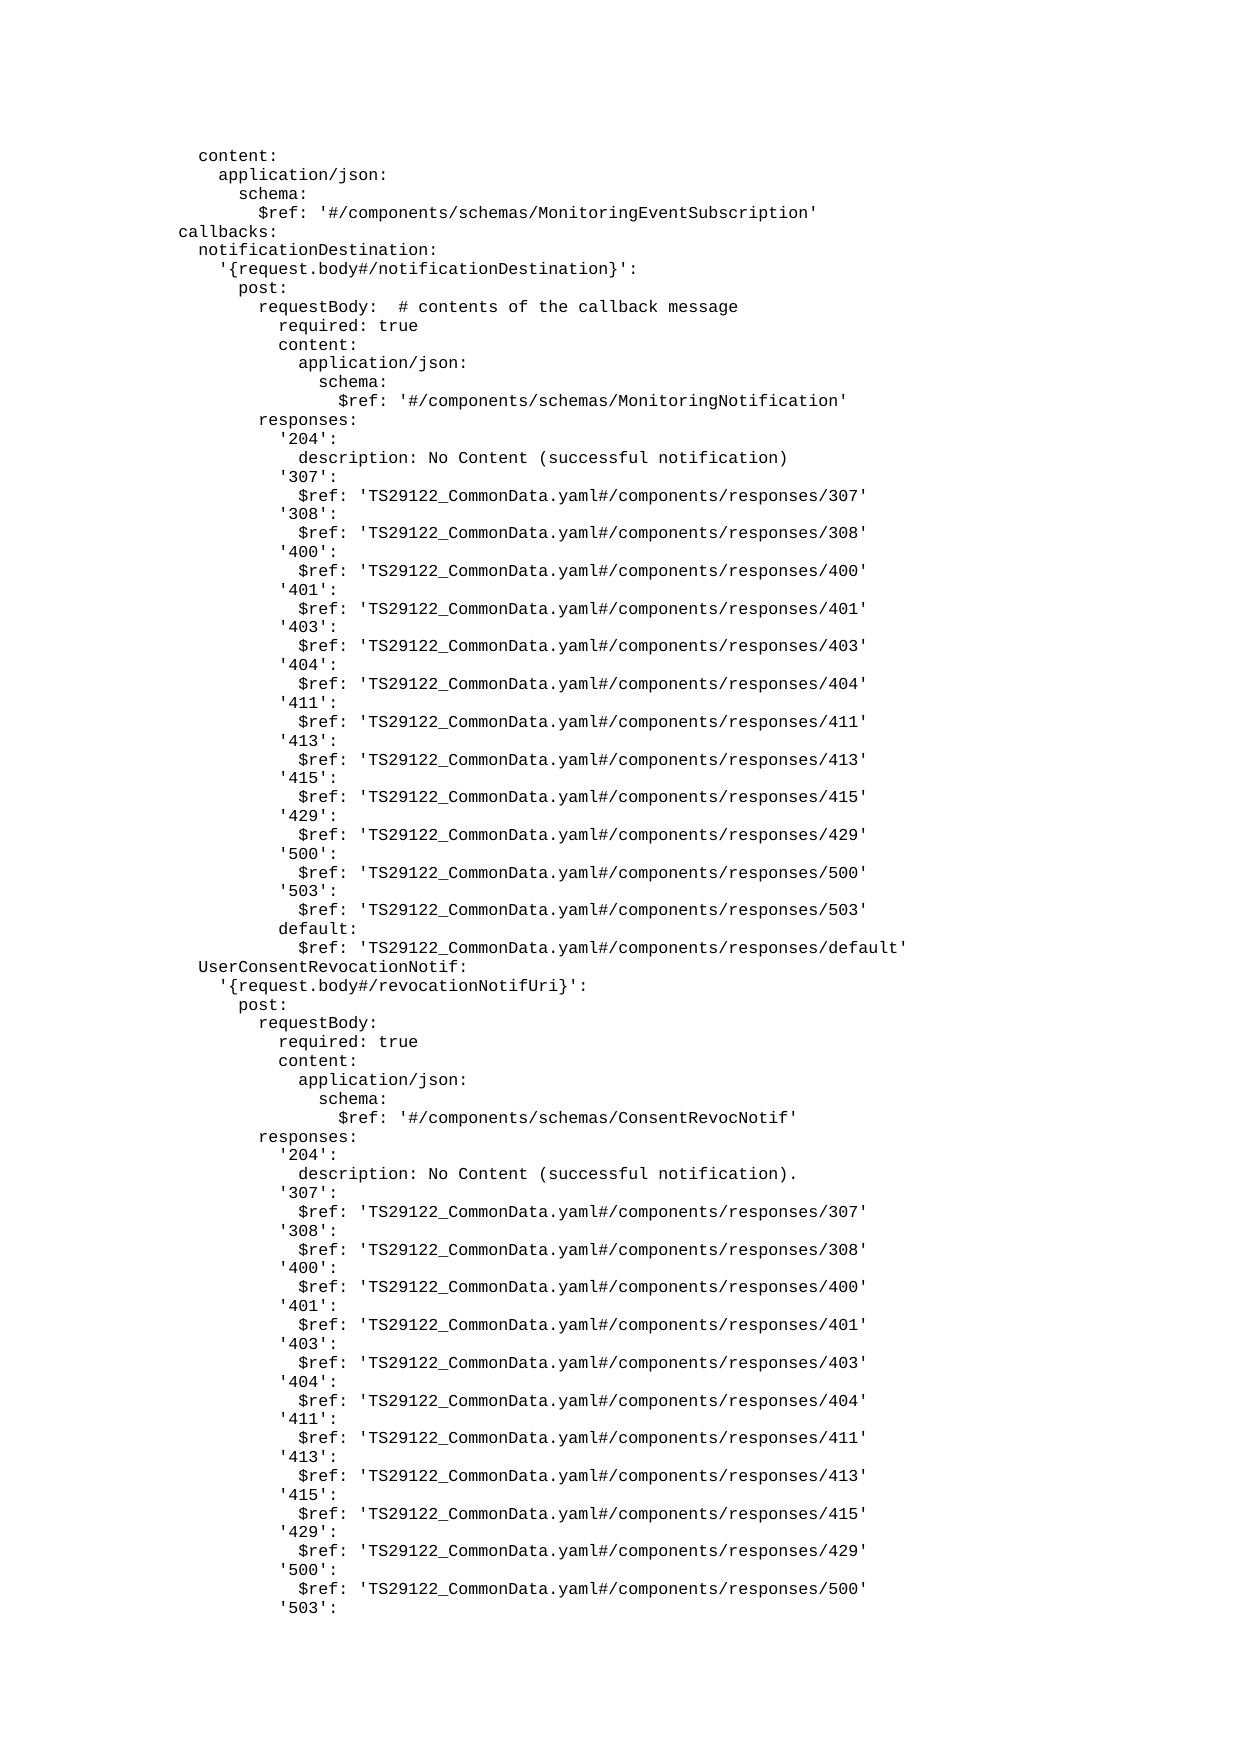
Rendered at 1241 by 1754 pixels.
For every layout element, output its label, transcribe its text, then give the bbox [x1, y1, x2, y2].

text content: [118, 148, 1122, 167]
text $ref: 'TS29122_CommonData.yaml#/components/responses/default' [118, 939, 1122, 958]
text $ref: 'TS29122_CommonData.yaml#/components/responses/404' [118, 1392, 1122, 1411]
text $ref: 'TS29122_CommonData.yaml#/components/responses/415' [118, 1505, 1122, 1524]
text '401': [118, 581, 1122, 600]
text $ref: 'TS29122_CommonData.yaml#/components/responses/308' [118, 525, 1122, 544]
text '401': [118, 1298, 1122, 1317]
text required: true [118, 1034, 1122, 1053]
text notificationDestination: [118, 242, 1122, 261]
text '500': [118, 845, 1122, 864]
text $ref: 'TS29122_CommonData.yaml#/components/responses/411' [118, 1430, 1122, 1449]
text $ref: 'TS29122_CommonData.yaml#/components/responses/307' [118, 1203, 1122, 1222]
text $ref: 'TS29122_CommonData.yaml#/components/responses/429' [118, 1543, 1122, 1562]
text default: [118, 921, 1122, 939]
text '308': [118, 1222, 1122, 1241]
text $ref: 'TS29122_CommonData.yaml#/components/responses/307' [118, 487, 1122, 506]
text required: true [118, 317, 1122, 336]
text '404': [118, 1373, 1122, 1392]
text '411': [118, 1411, 1122, 1430]
text schema: [118, 185, 1122, 204]
text $ref: 'TS29122_CommonData.yaml#/components/responses/308' [118, 1241, 1122, 1260]
text post: [118, 280, 1122, 298]
text requestBody: [118, 1015, 1122, 1034]
text $ref: 'TS29122_CommonData.yaml#/components/responses/411' [118, 713, 1122, 732]
text $ref: 'TS29122_CommonData.yaml#/components/responses/403' [118, 1354, 1122, 1373]
text description: No Content (successful notification) [118, 449, 1122, 468]
text $ref: 'TS29122_CommonData.yaml#/components/responses/503' [118, 902, 1122, 921]
text $ref: 'TS29122_CommonData.yaml#/components/responses/401' [118, 1317, 1122, 1336]
text '400': [118, 1260, 1122, 1279]
text responses: [118, 1128, 1122, 1147]
text $ref: 'TS29122_CommonData.yaml#/components/responses/404' [118, 676, 1122, 694]
text $ref: 'TS29122_CommonData.yaml#/components/responses/413' [118, 751, 1122, 770]
text '403': [118, 1336, 1122, 1354]
text '413': [118, 732, 1122, 751]
text schema: [118, 1090, 1122, 1109]
text $ref: 'TS29122_CommonData.yaml#/components/responses/415' [118, 789, 1122, 808]
text '413': [118, 1449, 1122, 1467]
text '403': [118, 619, 1122, 638]
text '204': [118, 1147, 1122, 1166]
text '204': [118, 431, 1122, 449]
text '400': [118, 544, 1122, 562]
text application/json: [118, 167, 1122, 185]
text '{request.body#/revocationNotifUri}': [118, 977, 1122, 996]
text $ref: 'TS29122_CommonData.yaml#/components/responses/403' [118, 638, 1122, 657]
text responses: [118, 412, 1122, 431]
text application/json: [118, 355, 1122, 374]
text schema: [118, 374, 1122, 393]
text '307': [118, 468, 1122, 487]
text $ref: 'TS29122_CommonData.yaml#/components/responses/429' [118, 826, 1122, 845]
text description: No Content (successful notification). [118, 1166, 1122, 1185]
text '503': [118, 1599, 1122, 1618]
text '500': [118, 1562, 1122, 1581]
text post: [118, 996, 1122, 1015]
text '404': [118, 657, 1122, 676]
text '415': [118, 770, 1122, 789]
text $ref: 'TS29122_CommonData.yaml#/components/responses/400' [118, 1279, 1122, 1298]
text $ref: '#/components/schemas/ConsentRevocNotif' [118, 1109, 1122, 1128]
text $ref: 'TS29122_CommonData.yaml#/components/responses/413' [118, 1467, 1122, 1486]
text '{request.body#/notificationDestination}': [118, 261, 1122, 280]
text '411': [118, 694, 1122, 713]
text callbacks: [118, 223, 1122, 242]
text '429': [118, 808, 1122, 826]
text $ref: '#/components/schemas/MonitoringNotification' [118, 393, 1122, 412]
text content: [118, 336, 1122, 355]
text '429': [118, 1524, 1122, 1543]
text $ref: 'TS29122_CommonData.yaml#/components/responses/500' [118, 1581, 1122, 1599]
text '308': [118, 506, 1122, 525]
text '415': [118, 1486, 1122, 1505]
text content: [118, 1053, 1122, 1072]
text application/json: [118, 1072, 1122, 1090]
text UserConsentRevocationNotif: [118, 958, 1122, 977]
text '503': [118, 883, 1122, 902]
text requestBody: # contents of the callback message [118, 298, 1122, 317]
text $ref: 'TS29122_CommonData.yaml#/components/responses/500' [118, 864, 1122, 883]
text $ref: 'TS29122_CommonData.yaml#/components/responses/400' [118, 562, 1122, 581]
text $ref: 'TS29122_CommonData.yaml#/components/responses/401' [118, 600, 1122, 619]
text '307': [118, 1185, 1122, 1203]
text $ref: '#/components/schemas/MonitoringEventSubscription' [118, 204, 1122, 223]
